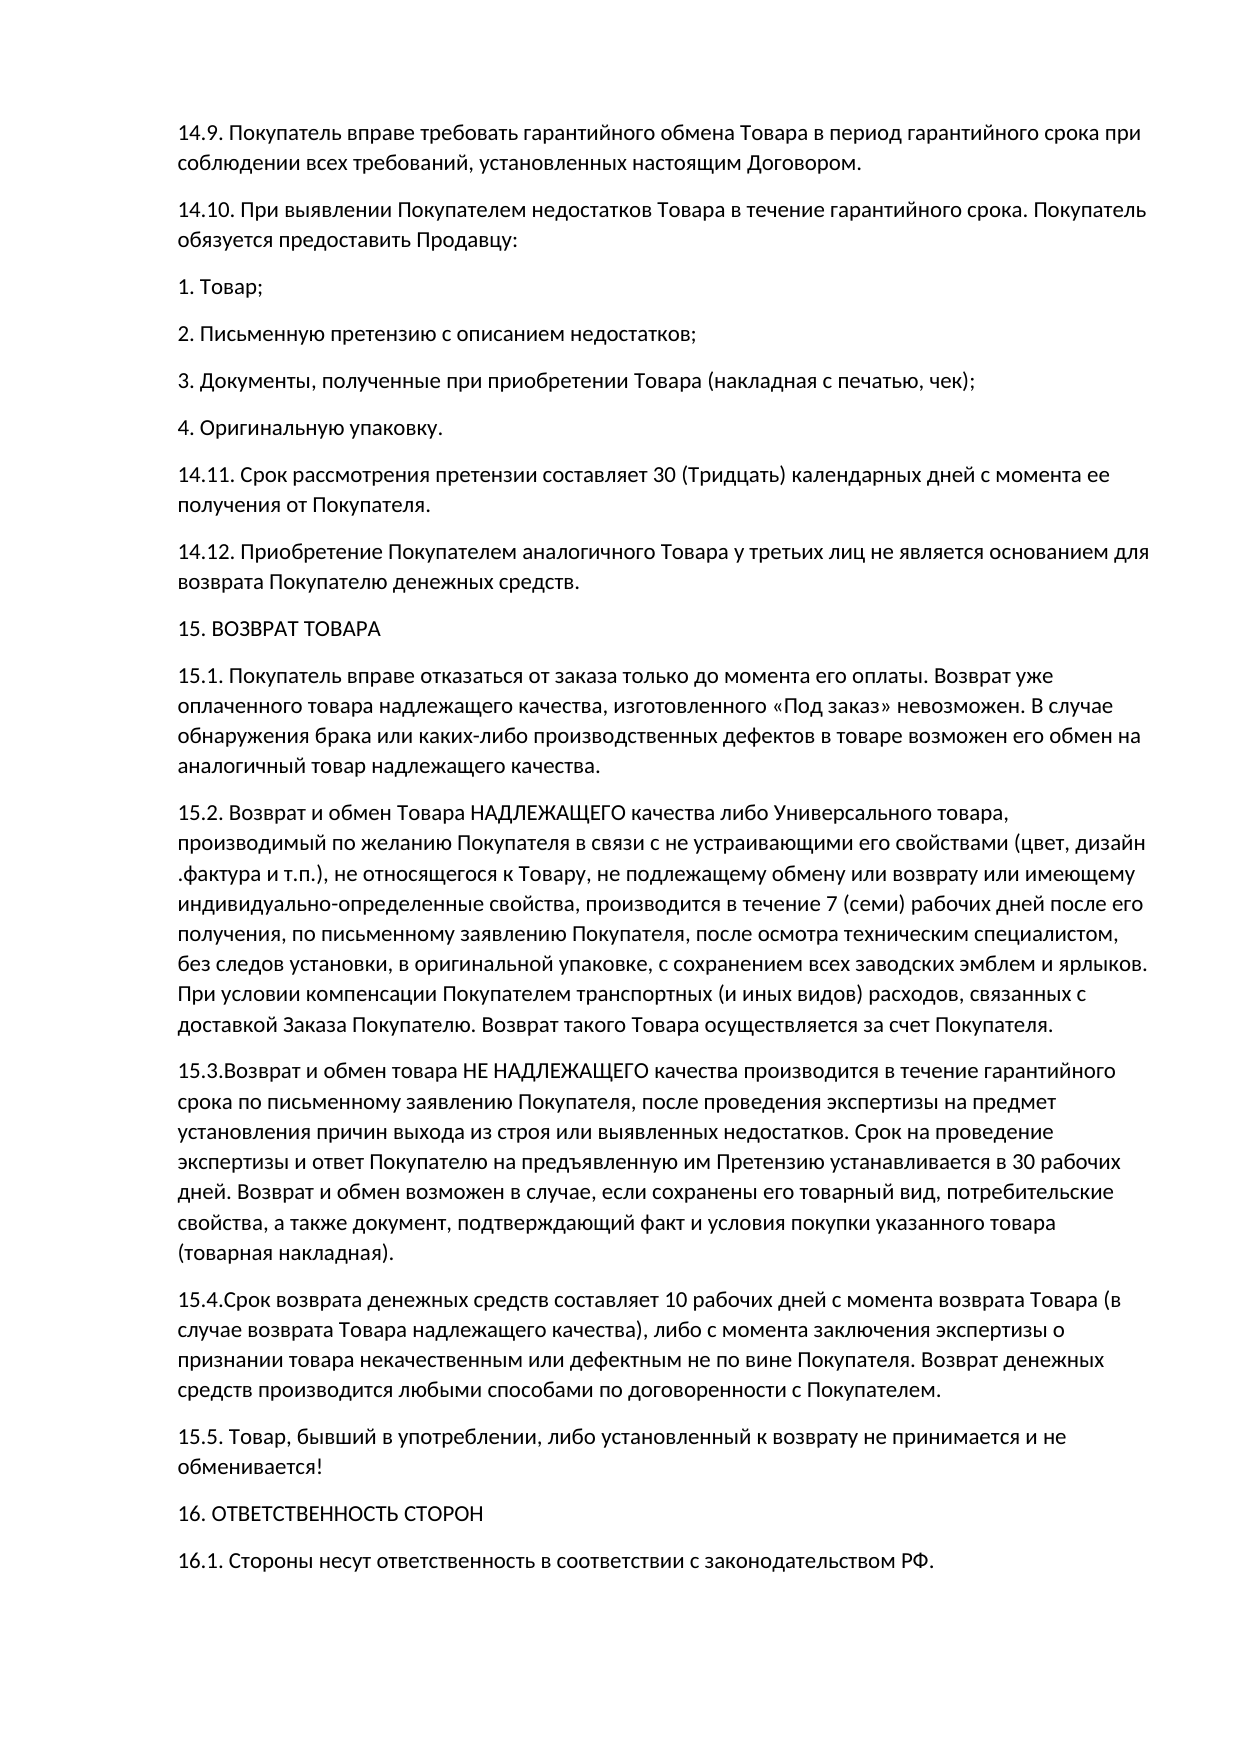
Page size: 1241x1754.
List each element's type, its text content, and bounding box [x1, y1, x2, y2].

text 14.11. Срок рассмотрения претензии составляет 30 (Тридцать) календарных дней с момента ее получения от Покупателя. [177, 460, 1152, 518]
text 16.1. Стороны несут ответственность в соответствии с законодательством РФ. [177, 1546, 1152, 1574]
text 2. Письменную претензию с описанием недостатков; [177, 319, 1152, 347]
text 4. Оригинальную упаковку. [177, 413, 1152, 441]
text 15.4.Срок возврата денежных средств составляет 10 рабочих дней с момента возврата Товара (в случае возврата Товара надлежащего качества), либо с момента заключения экспертизы о признании товара некачественным или дефектным не по вине Покупателя. Возврат денежных средств производится любыми способами по договоренности с Покупателем. [177, 1285, 1152, 1403]
text 15. ВОЗВРАТ ТОВАРА [177, 614, 1152, 642]
text 16. ОТВЕТСТВЕННОСТЬ СТОРОН [177, 1499, 1152, 1527]
text 14.9. Покупатель вправе требовать гарантийного обмена Товара в период гарантийного срока при соблюдении всех требований, установленных настоящим Договором. [177, 118, 1152, 176]
text 14.12. Приобретение Покупателем аналогичного Товара у третьих лиц не является основанием для возврата Покупателю денежных средств. [177, 537, 1152, 595]
text 3. Документы, полученные при приобретении Товара (накладная с печатью, чек); [177, 366, 1152, 394]
text 15.2. Возврат и обмен Товара НАДЛЕЖАЩЕГО качества либо Универсального товара, производимый по желанию Покупателя в связи с не устраивающими его свойствами (цвет, дизайн .фактура и т.п.), не относящегося к Товару, не подлежащему обмену или возврату или имеющему индивидуально-определенные свойства, производится в течение 7 (семи) рабочих дней после его получения, по письменному заявлению Покупателя, после осмотра техническим специалистом, без следов установки, в оригинальной упаковке, с сохранением всех заводских эмблем и ярлыков. При условии компенсации Покупателем транспортных (и иных видов) расходов, связанных с доставкой Заказа Покупателю. Возврат такого Товара осуществляется за счет Покупателя. [177, 798, 1152, 1038]
text 15.3.Возврат и обмен товара НЕ НАДЛЕЖАЩЕГО качества производится в течение гарантийного срока по письменному заявлению Покупателя, после проведения экспертизы на предмет установления причин выхода из строя или выявленных недостатков. Срок на проведение экспертизы и ответ Покупателю на предъявленную им Претензию устанавливается в 30 рабочих дней. Возврат и обмен возможен в случае, если сохранены его товарный вид, потребительские свойства, а также документ, подтверждающий факт и условия покупки указанного товара (товарная накладная). [177, 1057, 1152, 1266]
text 14.10. При выявлении Покупателем недостатков Товара в течение гарантийного срока. Покупатель обязуется предоставить Продавцу: [177, 195, 1152, 253]
text 15.5. Товар, бывший в употреблении, либо установленный к возврату не принимается и не обменивается! [177, 1422, 1152, 1481]
text 1. Товар; [177, 272, 1152, 300]
text 15.1. Покупатель вправе отказаться от заказа только до момента его оплаты. Возврат уже оплаченного товара надлежащего качества, изготовленного «Под заказ» невозможен. В случае обнаружения брака или каких-либо производственных дефектов в товаре возможен его обмен на аналогичный товар надлежащего качества. [177, 661, 1152, 779]
